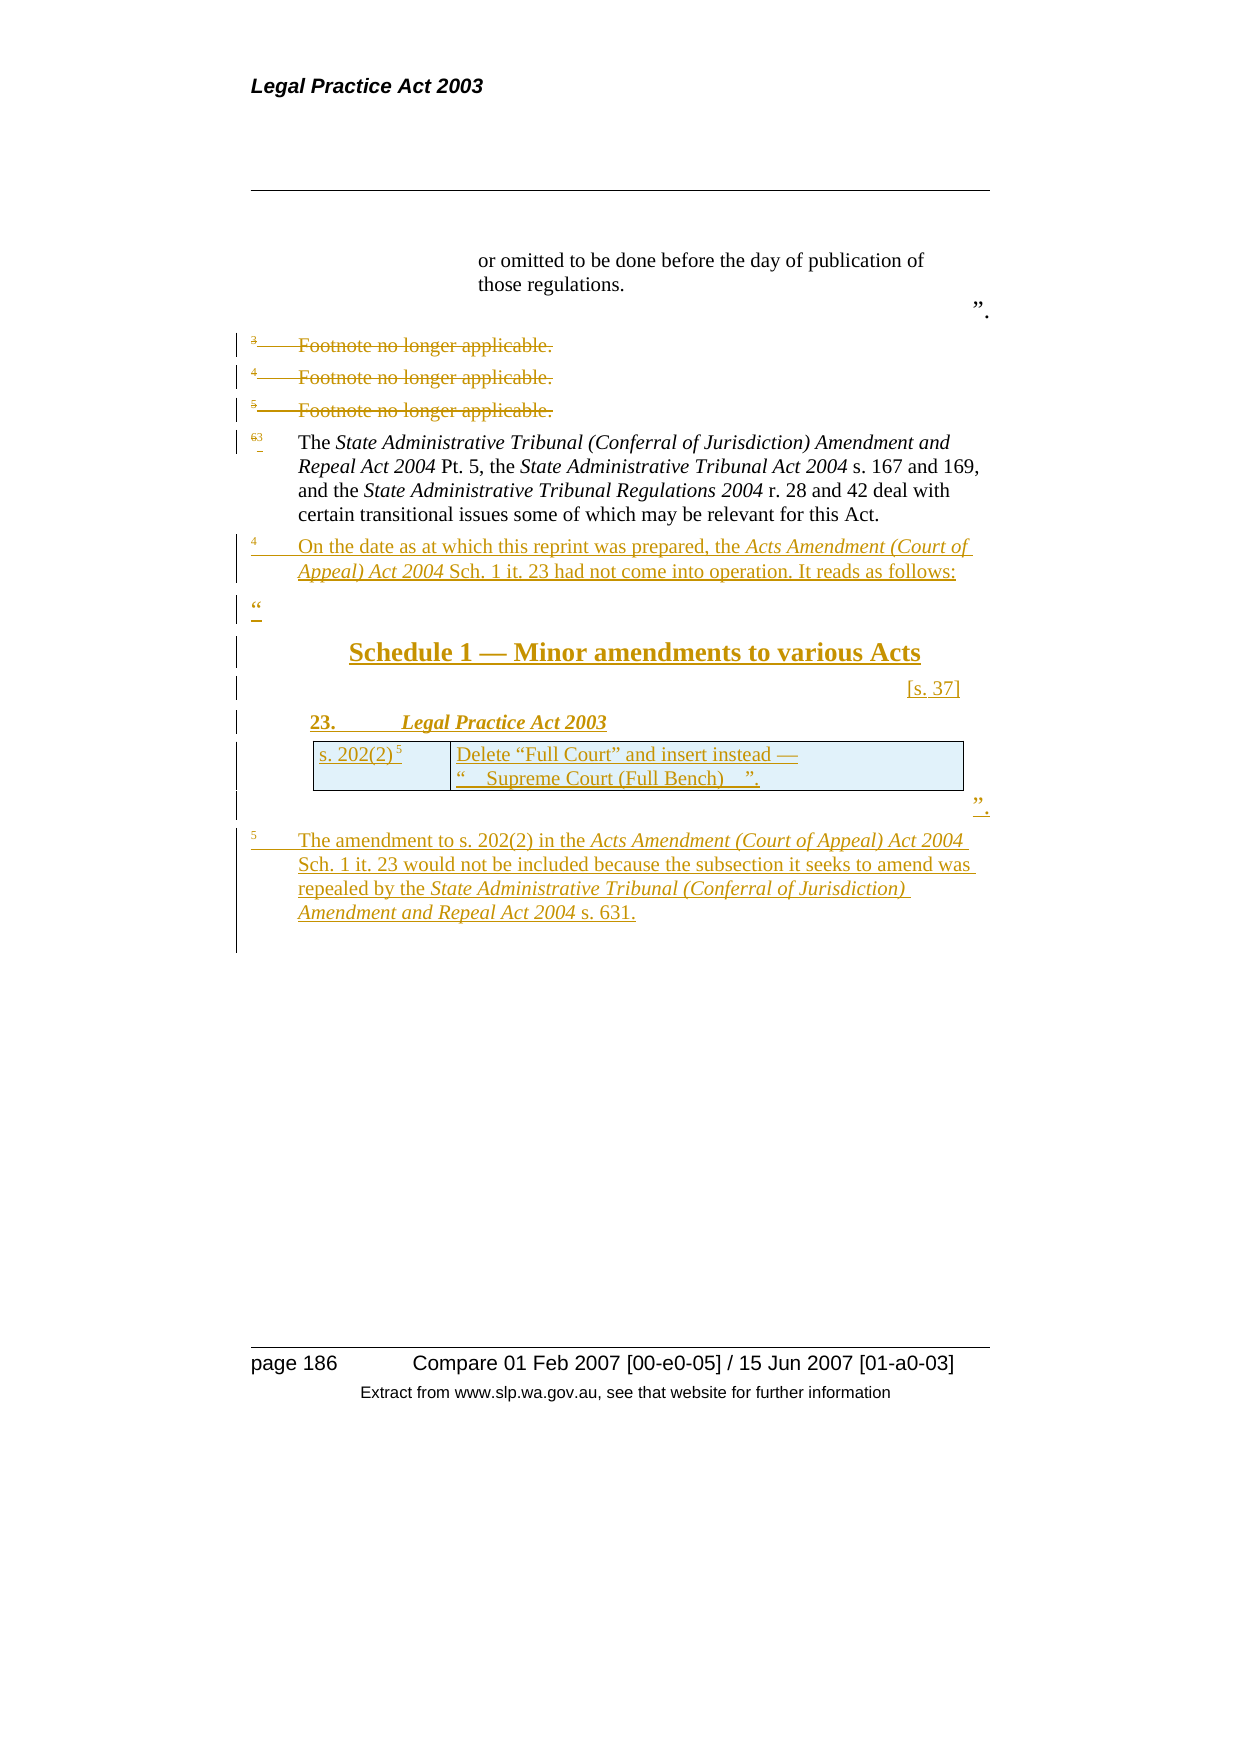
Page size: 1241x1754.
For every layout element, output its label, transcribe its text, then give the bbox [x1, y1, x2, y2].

text ”. [251, 296, 990, 324]
text The State Administrative Tribunal (Conferral of Jurisdiction) Amendment and Repeal Act 2004 Pt. 5, the State Administrative Tribunal Act 2004 s. 167 and 169, and the State Administrative Tribunal Regulations 2004 r. 28 and 42 deal with certain transitional issues some of which may be relevant for this Act. [251, 430, 990, 526]
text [389, 247, 960, 296]
